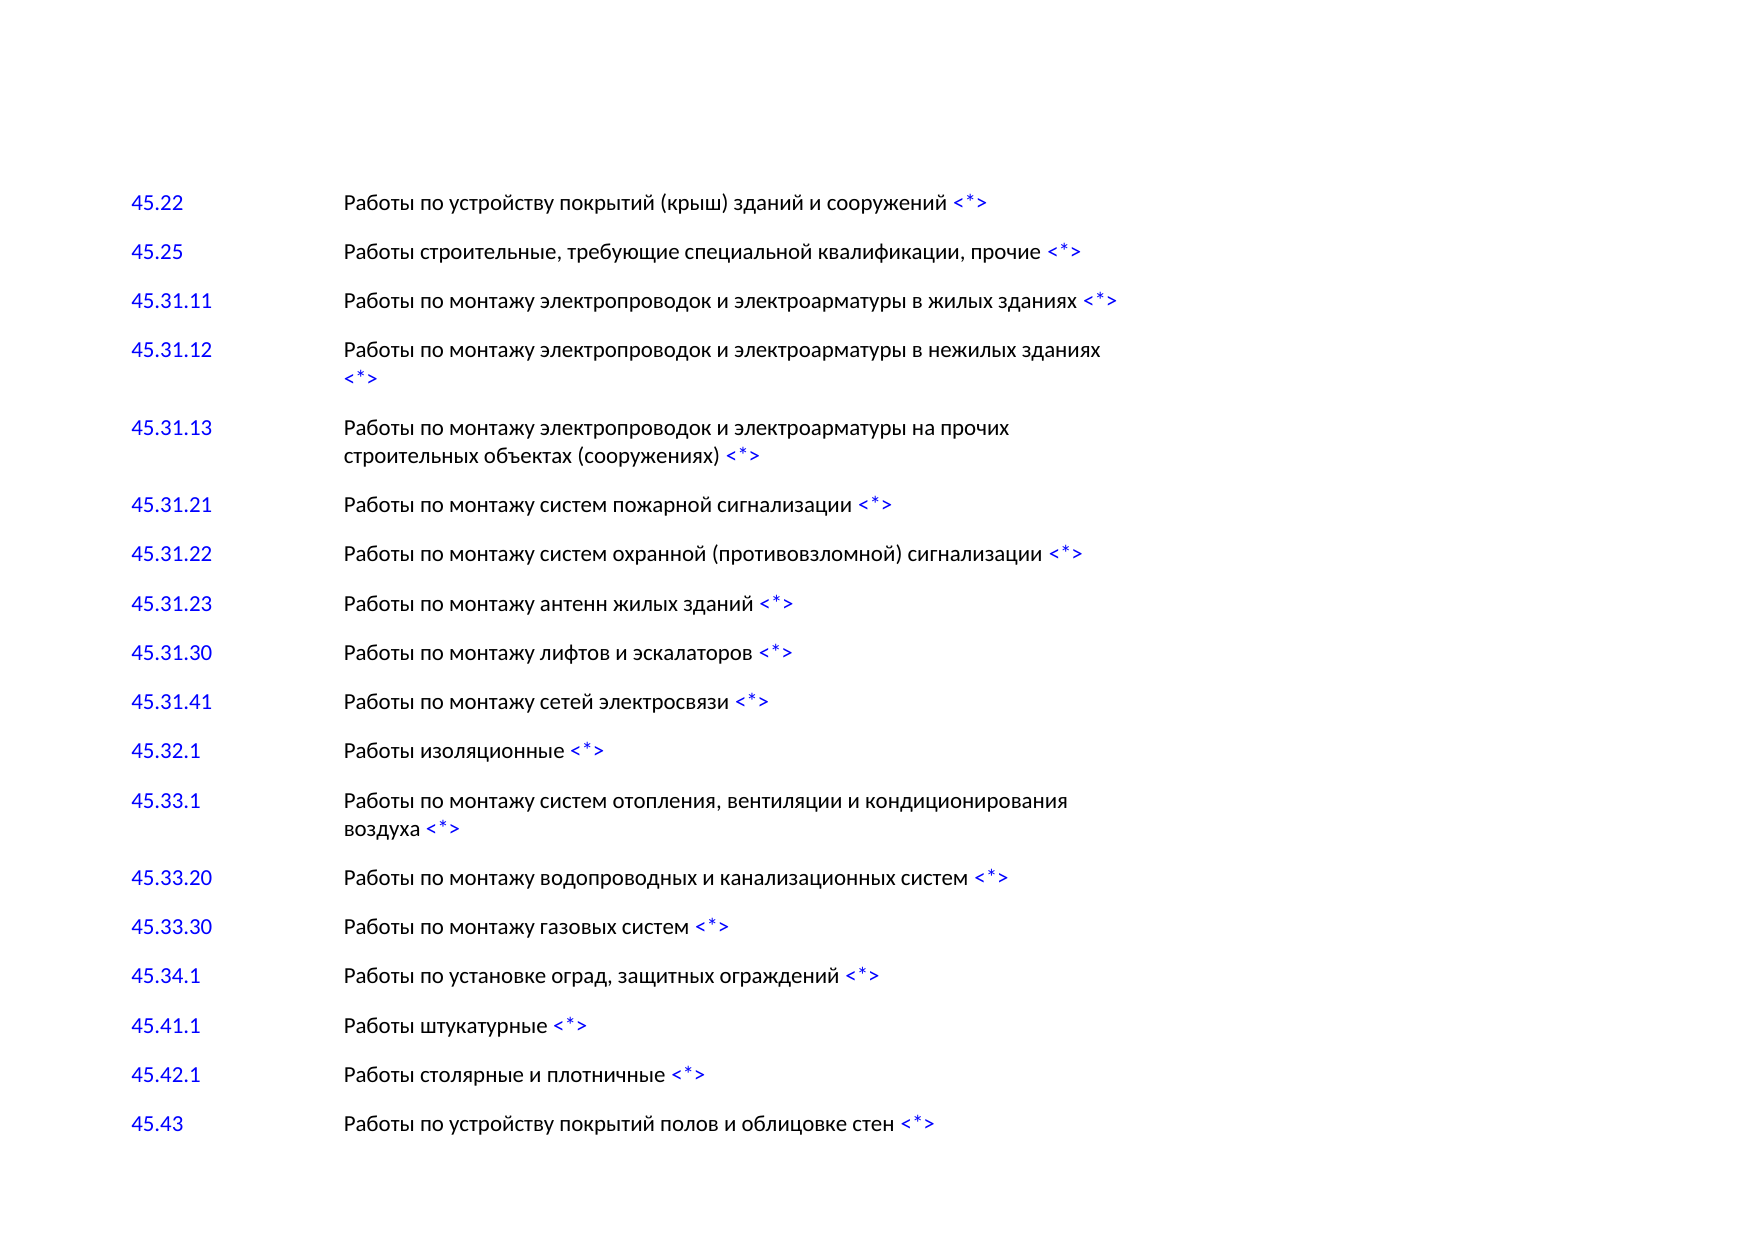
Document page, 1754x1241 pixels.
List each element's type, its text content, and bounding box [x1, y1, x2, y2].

table_cell Работы по монтажу водопроводных и канализационных систем <*> [337, 853, 1126, 902]
table_cell Работы по монтажу систем охранной (противовзломной) сигнализации <*> [337, 529, 1126, 578]
table_cell Работы по монтажу сетей электросвязи <*> [337, 677, 1126, 726]
table_cell Работы штукатурные <*> [337, 1000, 1126, 1049]
table_cell 45.31.13 [125, 402, 337, 479]
table_cell Работы по монтажу систем пожарной сигнализации <*> [337, 480, 1126, 529]
table_cell Работы по монтажу систем отопления, вентиляции и кондиционирования воздуха <*> [337, 775, 1126, 852]
table_cell 45.42.1 [125, 1050, 337, 1099]
table_cell Работы по монтажу газовых систем <*> [337, 902, 1126, 951]
table_cell Работы по монтажу электропроводок и электроарматуры в нежилых зданиях <*> [337, 325, 1126, 402]
table_cell Работы изоляционные <*> [337, 726, 1126, 775]
table_cell 45.43 [125, 1099, 337, 1148]
table_cell Работы столярные и плотничные <*> [337, 1050, 1126, 1099]
table_cell 45.31.21 [125, 480, 337, 529]
table_cell Работы строительные, требующие специальной квалификации, прочие <*> [337, 226, 1126, 276]
table_cell 45.31.11 [125, 276, 337, 325]
table_cell Работы по устройству покрытий (крыш) зданий и сооружений <*> [337, 177, 1126, 226]
table_cell Работы по монтажу лифтов и эскалаторов <*> [337, 628, 1126, 677]
table_cell 45.31.12 [125, 325, 337, 402]
table_cell Работы по установке оград, защитных ограждений <*> [337, 951, 1126, 1000]
table_cell 45.32.1 [125, 726, 337, 775]
table_cell Работы по монтажу антенн жилых зданий <*> [337, 578, 1126, 627]
table_cell 45.31.30 [125, 628, 337, 677]
table_cell Работы по устройству покрытий полов и облицовке стен <*> [337, 1099, 1126, 1148]
table_cell 45.31.22 [125, 529, 337, 578]
table_cell 45.31.23 [125, 578, 337, 627]
table_cell Работы по монтажу электропроводок и электроарматуры в жилых зданиях <*> [337, 276, 1126, 325]
table_cell 45.22 [125, 177, 337, 226]
table_cell 45.41.1 [125, 1000, 337, 1049]
table_cell 45.33.20 [125, 853, 337, 902]
table_cell 45.34.1 [125, 951, 337, 1000]
table_cell 45.25 [125, 226, 337, 276]
table_cell 45.33.30 [125, 902, 337, 951]
table_cell Работы по монтажу электропроводок и электроарматуры на прочих строительных объектах (сооружениях) <*> [337, 402, 1126, 479]
table_cell 45.31.41 [125, 677, 337, 726]
table_cell 45.33.1 [125, 775, 337, 852]
